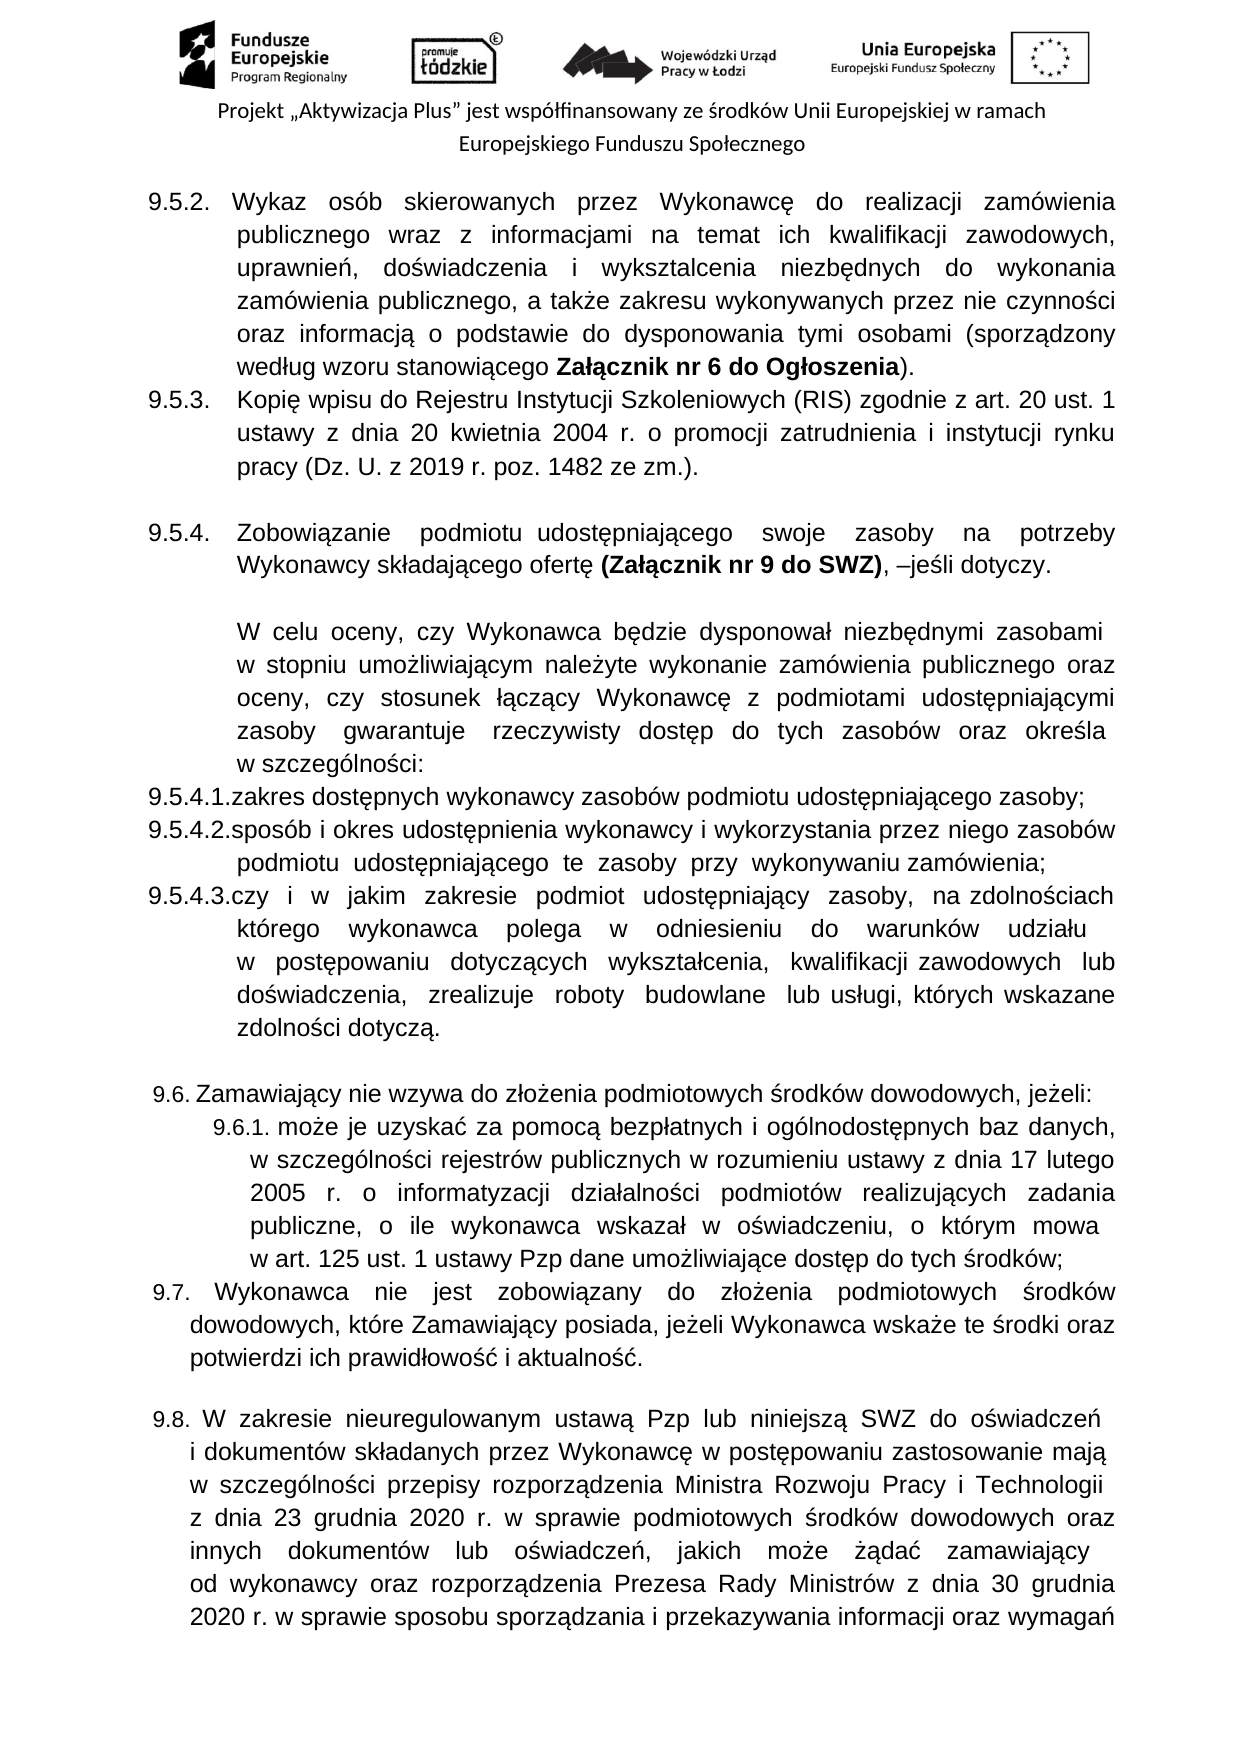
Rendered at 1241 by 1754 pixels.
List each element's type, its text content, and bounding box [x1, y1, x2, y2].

text 9.5.4.3.czy i w jakim zakresie podmiot udostępniający zasoby, na zdolnościach którego wykonawca polega w odniesieniu do warunków udziału w postępowaniu dotyczących wykształcenia, kwalifikacji zawodowych lub doświadczenia, zrealizuje roboty budowlane lub usługi, których wskazane zdolności dotyczą. [148, 881, 1117, 1042]
text 9.5.4.1.zakres dostępnych wykonawcy zasobów podmiotu udostępniającego zasoby; [148, 782, 1117, 810]
text 9.5.4.2.sposób i okres udostępnienia wykonawcy i wykorzystania przez niego zasobów podmiotu udostępniającego te zasoby przy wykonywaniu zamówienia; [148, 815, 1117, 876]
text 9.7. Wykonawca nie jest zobowiązany do złożenia podmiotowych środków dowodowych, które Zamawiający posiada, jeżeli Wykonawca wskaże te środki oraz potwierdzi ich prawidłowość i aktualność. [152, 1277, 1117, 1372]
text 9.6. Zamawiający nie wzywa do złożenia podmiotowych środków dowodowych, jeżeli: [152, 1079, 1114, 1108]
text 9.5.4. Zobowiązanie podmiotu udostępniającego swoje zasoby na potrzeby Wykonawcy składającego ofertę (Załącznik nr 9 do SWZ), –jeśli dotyczy. [148, 517, 1117, 579]
text 9.6.1. może je uzyskać za pomocą bezpłatnych i ogólnodostępnych baz danych, w szczególności rejestrów publicznych w rozumieniu ustawy z dnia 17 lutego 2005 r. o informatyzacji działalności podmiotów realizujących zadania publiczne, o ile wykonawca wskazał w oświadczeniu, o którym mowa w art. 125 ust. 1 ustawy Pzp dane umożliwiające dostęp do tych środków; [213, 1112, 1117, 1273]
list 9.5.3. Kopię wpisu do Rejestru Instytucji Szkoleniowych (RIS) zgodnie z art. 20 ust. 1 ustawy z dnia 20 kwietnia 2004 r. o promocji zatrudnienia i instytucji rynku pracy (Dz. U. z 2019 r. poz. 1482 ze zm.). [148, 385, 1117, 480]
text 9.5.2. Wykaz osób skierowanych przez Wykonawcę do realizacji zamówienia publicznego wraz z informacjami na temat ich kwalifikacji zawodowych, uprawnień, doświadczenia i wyksztalcenia niezbędnych do wykonania zamówienia publicznego, a także zakresu wykonywanych przez nie czynności oraz informacją o podstawie do dysponowania tymi osobami (sporządzony według wzoru stanowiącego Załącznik nr 6 do Ogłoszenia). [148, 187, 1117, 381]
picture [179, 20, 1095, 89]
text W celu oceny, czy Wykonawca będzie dysponował niezbędnymi zasobami w stopniu umożliwiającym należyte wykonanie zamówienia publicznego oraz oceny, czy stosunek łączący Wykonawcę z podmiotami udostępniającymi zasoby gwarantuje rzeczywisty dostęp do tych zasobów oraz określa w szczególności: [237, 617, 1117, 777]
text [152, 1404, 1117, 1631]
